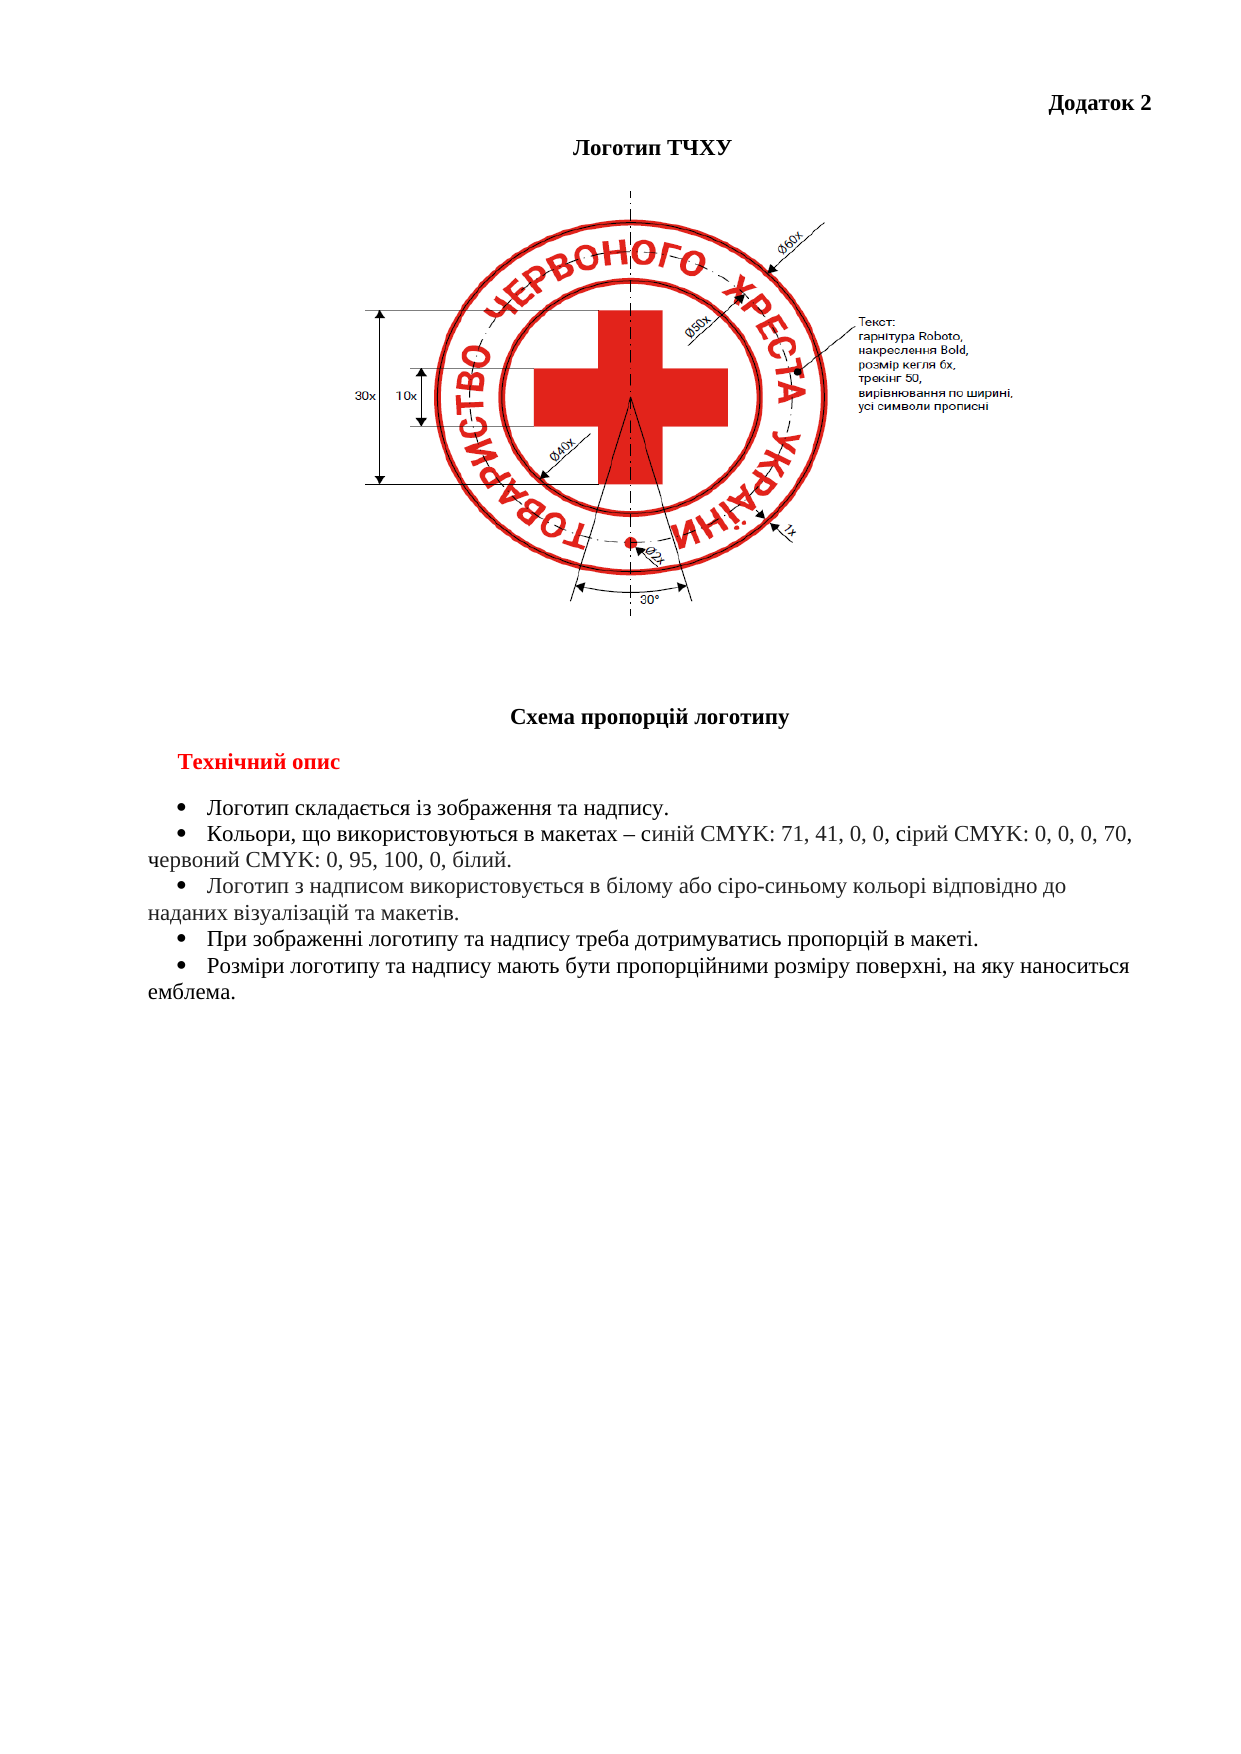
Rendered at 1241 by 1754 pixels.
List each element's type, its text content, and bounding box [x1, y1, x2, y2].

list Кольори, що використовуються в макетах – синій СMYK: 71, 41, 0, 0, сірий СMYK: 0, 0, 0, 70, червоний СMYK: 0, 95, 100, 0, білий. [148, 820, 1152, 873]
picture [346, 178, 1029, 628]
list Розміри логотипу та надпису мають бути пропорційними розміру поверхні, на яку наноситься емблема. [148, 952, 1152, 1004]
list Логотип складається із зображення та надпису. [148, 793, 1152, 820]
list Логотип з надписом використовується в білому або сіро-синьому кольорі відповідно до наданих візуалізацій та макетів. [148, 873, 1152, 925]
text Технічний опис [148, 748, 1152, 775]
text Схема пропорцій логотипу [148, 703, 1152, 730]
text Додаток 2 [148, 88, 1152, 115]
text Логотип ТЧХУ [148, 134, 1152, 160]
list При зображенні логотипу та надпису треба дотримуватись пропорцій в макеті. [148, 925, 1152, 952]
